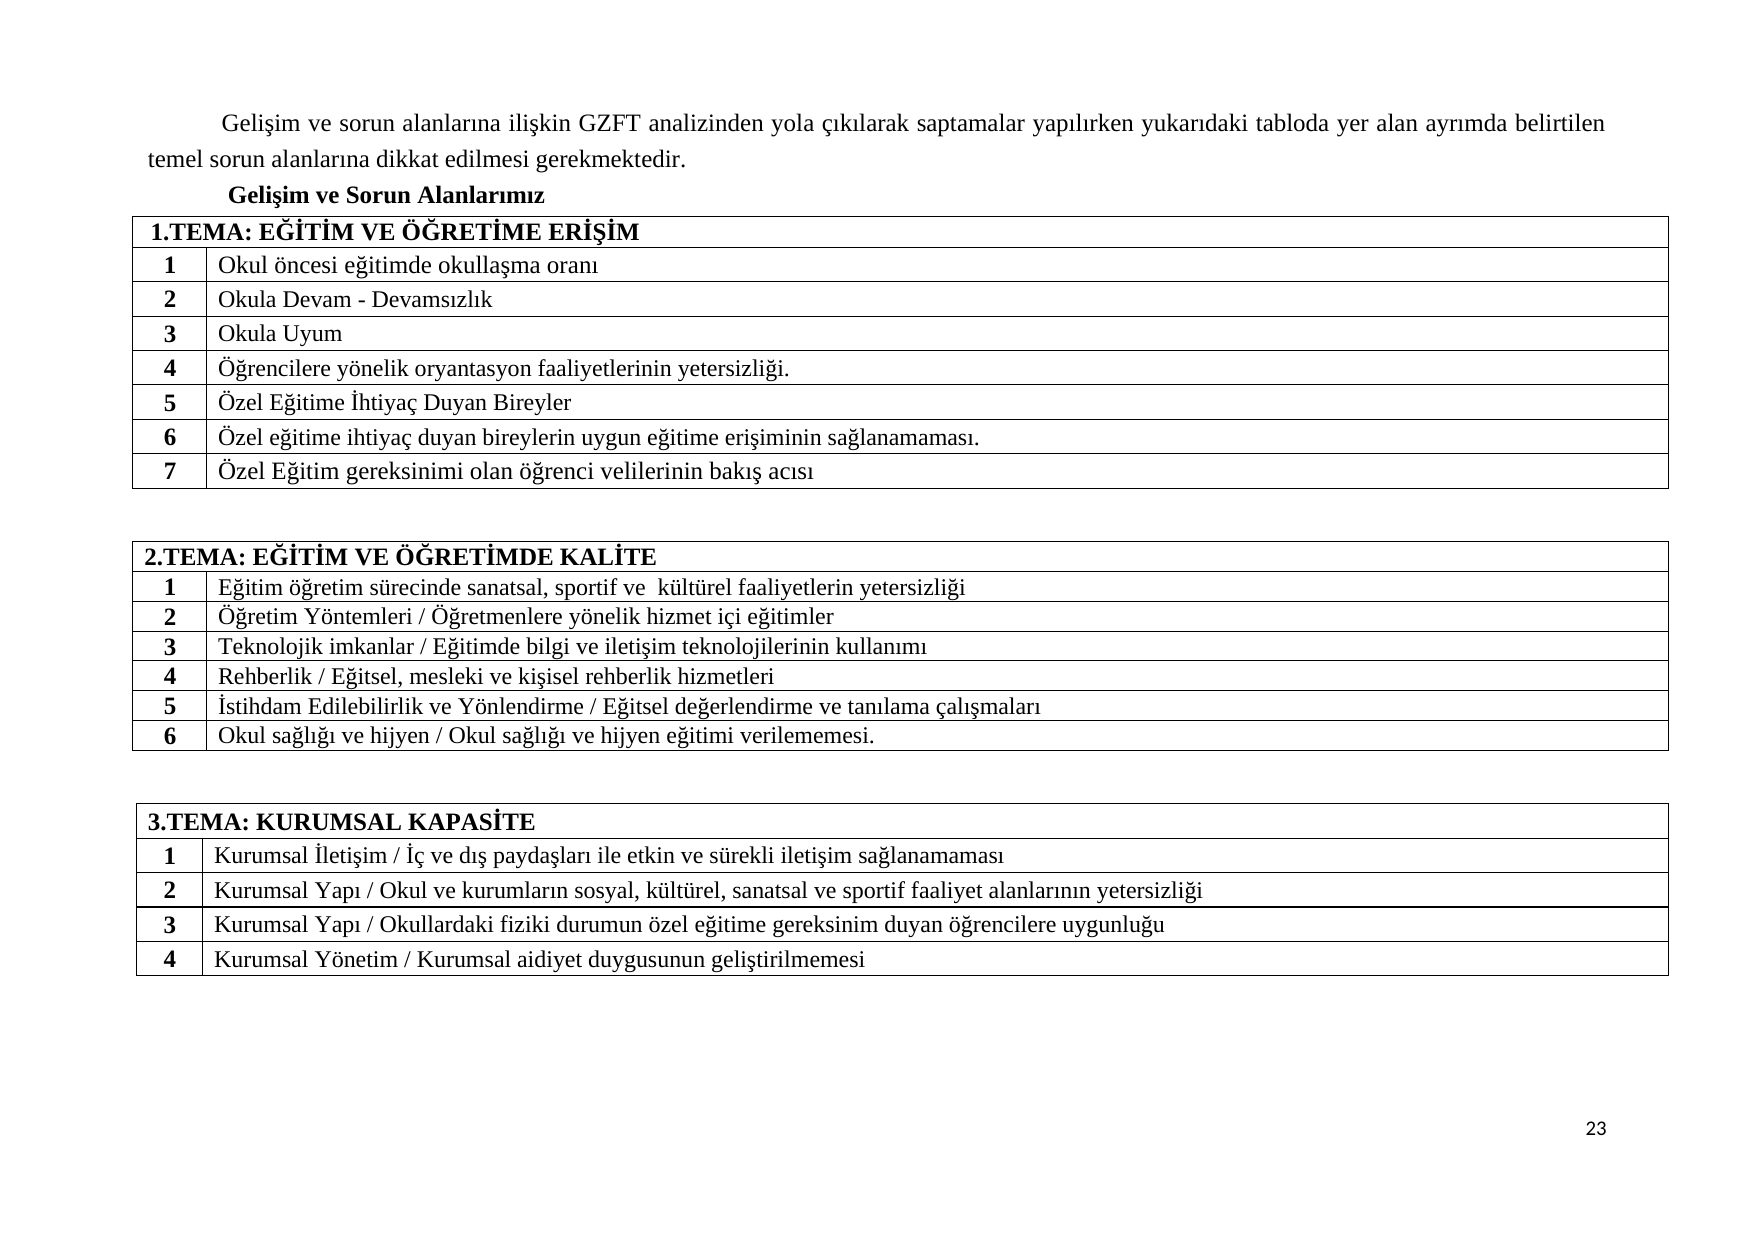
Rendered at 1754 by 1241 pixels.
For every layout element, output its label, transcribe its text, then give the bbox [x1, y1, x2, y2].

text Gelişim ve sorun alanlarına ilişkin GZFT analizinden yola çıkılarak saptamalar yapılırken yukarıdaki tabloda yer alan ayrımda belirtilen temel sorun alanlarına dikkat edilmesi gerekmektedir. [148, 108, 1606, 172]
table_cell 7 [133, 454, 206, 487]
table_cell Kurumsal Yapı / Okullardaki fiziki durumun özel eğitime gereksinim duyan öğrencilere uygunluğu [203, 908, 1668, 941]
table_cell Okul öncesi eğitimde okullaşma oranı [207, 248, 1668, 281]
table_cell 2 [137, 873, 202, 906]
table_cell 5 [133, 691, 206, 720]
table_cell Rehberlik / Eğitsel, mesleki ve kişisel rehberlik hizmetleri [207, 661, 1668, 690]
table_cell Kurumsal Yapı / Okul ve kurumların sosyal, kültürel, sanatsal ve sportif faaliyet alanlarının yetersizliği [203, 873, 1668, 906]
table_cell 6 [133, 721, 206, 750]
table_cell 4 [137, 942, 202, 975]
table_cell 3 [133, 632, 206, 660]
table_cell Teknolojik imkanlar / Eğitimde bilgi ve iletişim teknolojilerinin kullanımı [207, 632, 1668, 660]
table_cell Kurumsal Yönetim / Kurumsal aidiyet duygusunun geliştirilmemesi [203, 942, 1668, 975]
table_header 1.TEMA: EĞİTİM VE ÖĞRETİME ERİŞİM [133, 217, 1668, 247]
table_cell 4 [133, 661, 206, 690]
table_cell Özel Eğitim gereksinimi olan öğrenci velilerinin bakış acısı [207, 454, 1668, 487]
table_cell 5 [133, 385, 206, 419]
table_cell 6 [133, 420, 206, 453]
table_cell Öğrencilere yönelik oryantasyon faaliyetlerinin yetersizliği. [207, 351, 1668, 384]
table_cell Öğretim Yöntemleri / Öğretmenlere yönelik hizmet içi eğitimler [207, 602, 1668, 631]
table_cell 2 [133, 602, 206, 631]
table_cell 3 [137, 908, 202, 941]
table_cell Özel Eğitime İhtiyaç Duyan Bireyler [207, 385, 1668, 419]
table_cell 1 [137, 839, 202, 872]
table_cell İstihdam Edilebilirlik ve Yönlendirme / Eğitsel değerlendirme ve tanılama çalışmaları [207, 691, 1668, 720]
table_cell Özel eğitime ihtiyaç duyan bireylerin uygun eğitime erişiminin sağlanamaması. [207, 420, 1668, 453]
table_cell Okula Uyum [207, 317, 1668, 350]
table_cell Okul sağlığı ve hijyen / Okul sağlığı ve hijyen eğitimi verilememesi. [207, 721, 1668, 750]
table_cell 1 [133, 248, 206, 281]
table_header 2.TEMA: EĞİTİM VE ÖĞRETİMDE KALİTE [133, 542, 1668, 571]
text Gelişim ve Sorun Alanlarımız [148, 180, 1606, 208]
table_cell 2 [133, 282, 206, 316]
table_cell 4 [133, 351, 206, 384]
table_cell Kurumsal İletişim / İç ve dış paydaşları ile etkin ve sürekli iletişim sağlanamaması [203, 839, 1668, 872]
table_cell Okula Devam - Devamsızlık [207, 282, 1668, 316]
table_cell 3 [133, 317, 206, 350]
table_cell 1 [133, 572, 206, 601]
table_cell Eğitim öğretim sürecinde sanatsal, sportif ve kültürel faaliyetlerin yetersizliği [207, 572, 1668, 601]
table_header 3.TEMA: KURUMSAL KAPASİTE [137, 804, 1668, 838]
